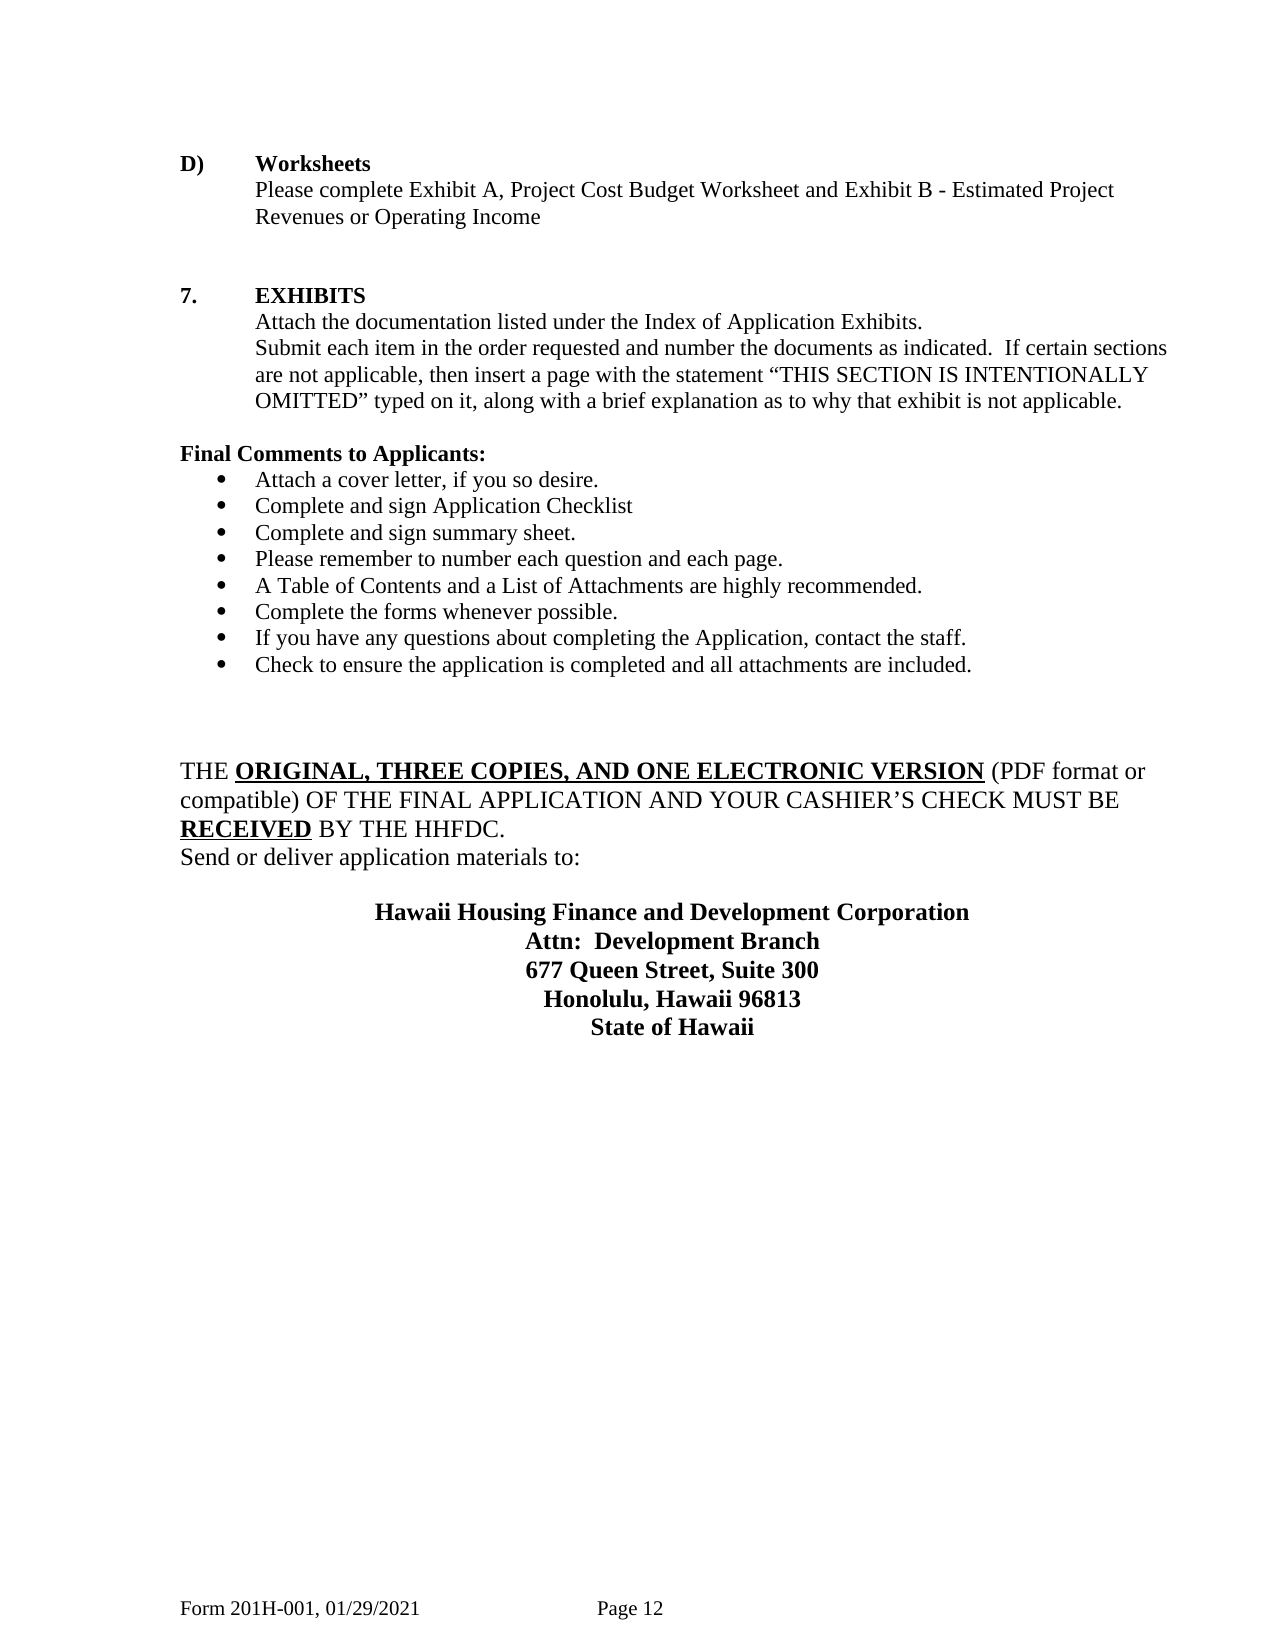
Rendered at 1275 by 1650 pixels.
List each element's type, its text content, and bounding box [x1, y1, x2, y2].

text THE ORIGINAL, THREE COPIES, AND ONE ELECTRONIC VERSION (PDF format or compatible) OF THE FINAL APPLICATION AND YOUR CASHIER’S CHECK MUST BE RECEIVED BY THE HHFDC. [180, 756, 1192, 842]
list Complete and sign summary sheet. [217, 519, 1192, 545]
text Hawaii Housing Finance and Development Corporation [180, 897, 1164, 926]
text Send or deliver application materials to: [180, 842, 1164, 871]
text Please complete Exhibit A, Project Cost Budget Worksheet and Exhibit B - Estimated Project Revenues or Operating Income [255, 176, 1192, 229]
text Final Comments to Applicants: [180, 440, 1192, 466]
text Submit each item in the order requested and number the documents as indicated. If certain sections are not applicable, then insert a page with the statement “THIS SECTION IS INTENTIONALLY OMITTED” typed on it, along with a brief explanation as to why that exhibit is not applicable. [255, 334, 1192, 413]
text 677 Queen Street, Suite 300 [180, 955, 1164, 984]
text D) Worksheets [180, 150, 1192, 176]
list Attach a cover letter, if you so desire. [217, 466, 1192, 493]
text Honolulu, Hawaii 96813 [180, 984, 1164, 1012]
list If you have any questions about completing the Application, contact the staff. [217, 624, 1192, 651]
list Complete and sign Application Checklist [217, 493, 1192, 519]
list Complete the forms whenever possible. [217, 598, 1192, 624]
text Attach the documentation listed under the Index of Application Exhibits. [255, 308, 1192, 334]
text Attn: Development Branch [180, 926, 1164, 955]
text State of Hawaii [180, 1012, 1164, 1041]
list Check to ensure the application is completed and all attachments are included. [217, 651, 1192, 677]
list A Table of Contents and a List of Attachments are highly recommended. [217, 572, 1192, 598]
list Please remember to number each question and each page. [217, 545, 1192, 572]
text 7. EXHIBITS [180, 282, 1192, 308]
